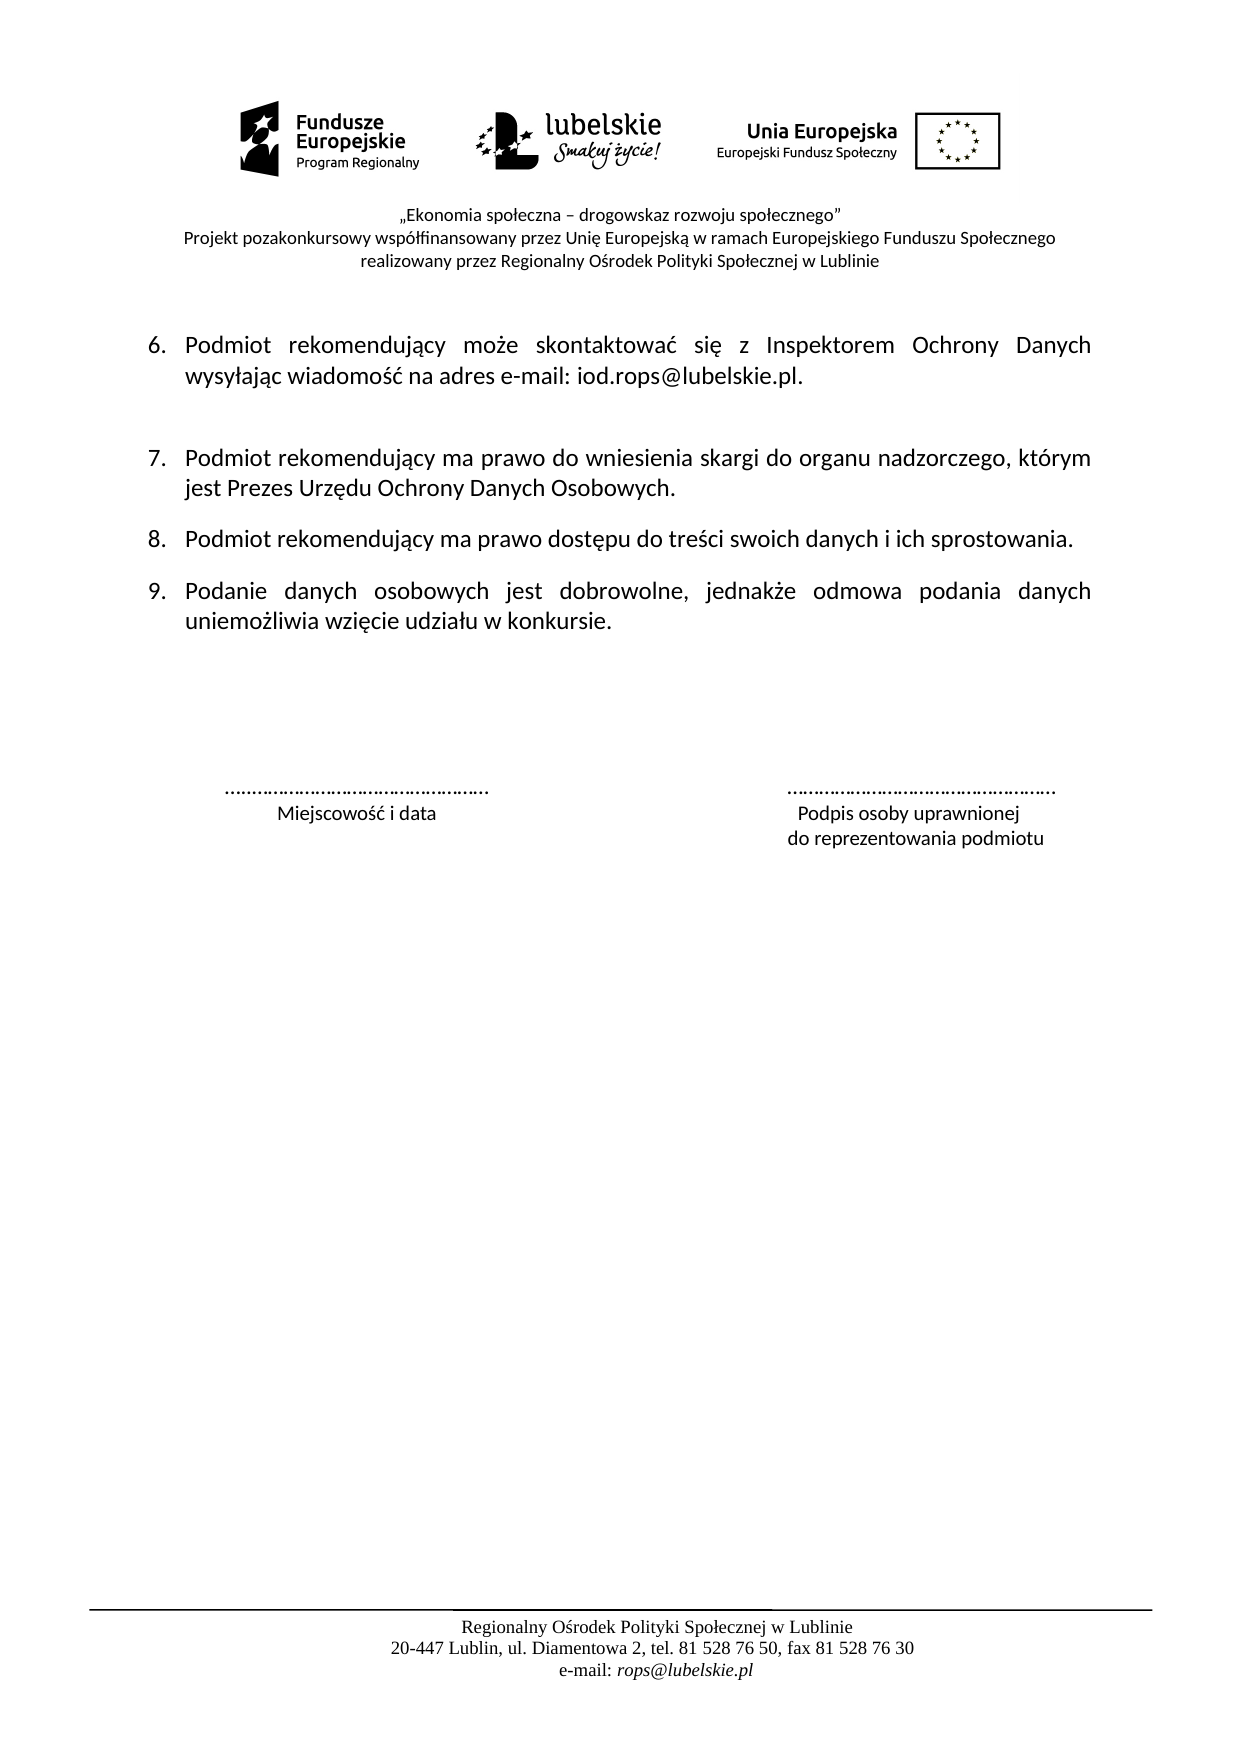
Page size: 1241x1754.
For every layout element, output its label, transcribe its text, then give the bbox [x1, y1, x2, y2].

list Podmiot rekomendujący może skontaktować się z Inspektorem Ochrony Danych wysyłając wiadomość na adres e-mail: iod.rops@lubelskie.pl. [148, 329, 1093, 390]
picture [220, 73, 1020, 203]
list Podmiot rekomendujący ma prawo dostępu do treści swoich danych i ich sprostowania. [148, 523, 1093, 554]
table_cell Podpis osoby uprawnionej do reprezentowania podmiotu [577, 800, 1081, 851]
table_header …..……………………………………… [136, 772, 577, 800]
table_header …………………………………………… [577, 772, 1081, 800]
table_cell Miejscowość i data [136, 800, 577, 851]
list Podmiot rekomendujący ma prawo do wniesienia skargi do organu nadzorczego, którym jest Prezes Urzędu Ochrony Danych Osobowych. [148, 442, 1093, 503]
list Podanie danych osobowych jest dobrowolne, jednakże odmowa podania danych uniemożliwia wzięcie udziału w konkursie. [148, 575, 1093, 636]
